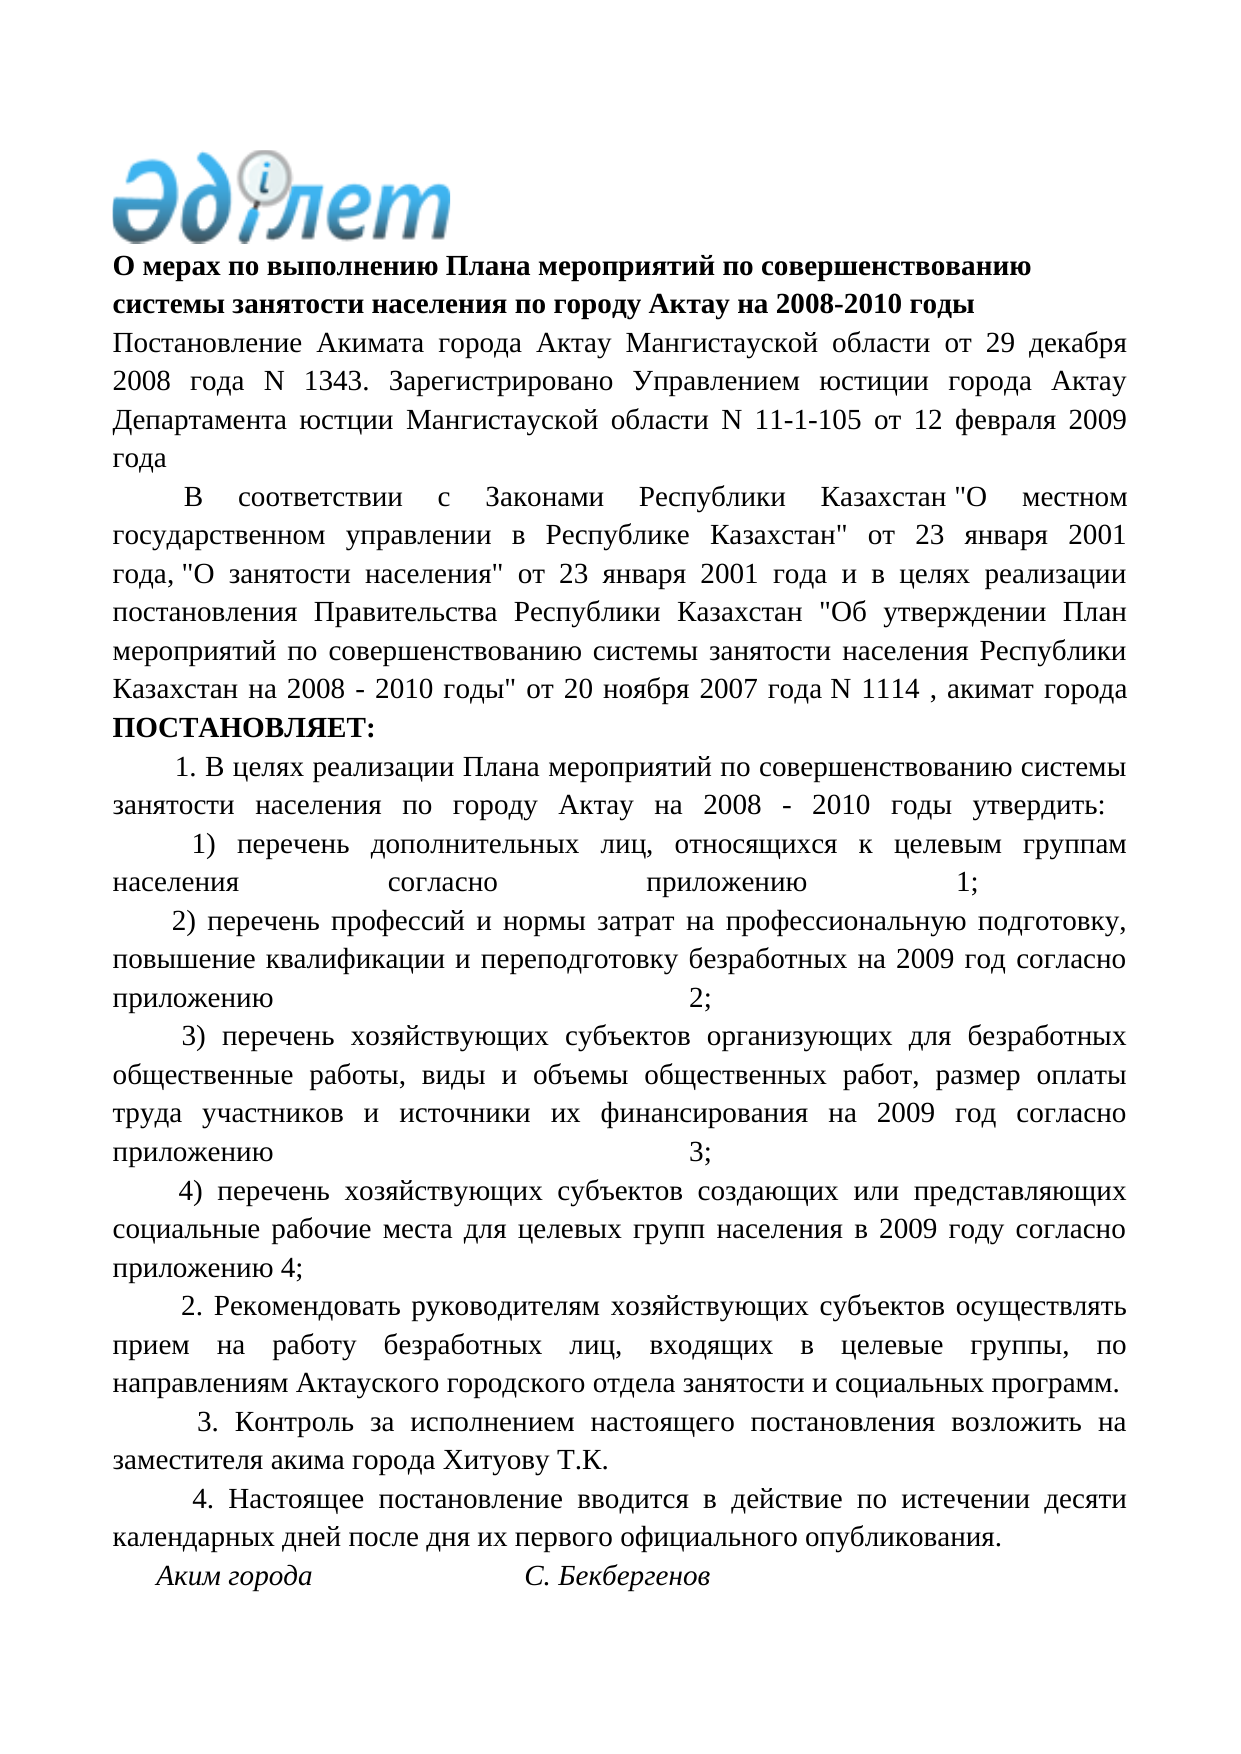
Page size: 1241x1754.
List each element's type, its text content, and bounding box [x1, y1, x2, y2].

text О мерах по выполнению Плана мероприятий по совершенствованию системы занятости населения по городу Актау на 2008-2010 годы [112, 248, 1128, 320]
text 1. В целях реализации Плана мероприятий по совершенствованию системы занятости населения по городу Актау на 2008 - 2010 годы утвердить: 1) перечень дополнительных лиц, относящихся к целевым группам населения согласно приложению 1; 2) перечень профессий и нормы затрат на профессиональную подготовку, повышение квалификации и переподготовку безработных на 2009 год согласно приложению 2; 3) перечень хозяйствующих субъектов организующих для безработных общественные работы, виды и объемы общественных работ, размер оплаты труда участников и источники их финансирования на 2009 год согласно приложению 3; 4) перечень хозяйствующих субъектов создающих или представляющих социальные рабочие места для целевых групп населения в 2009 году согласно приложению 4; [112, 749, 1128, 1283]
text Постановление Акимата города Актау Мангистауской области от 29 декабря 2008 года N 1343. Зарегистрировано Управлением юстиции города Актау Департамента юстции Мангистауской области N 11-1-105 от 12 февраля 2009 года [112, 325, 1128, 474]
text Аким города С. Бекбергенов [112, 1558, 1128, 1592]
text 2. Рекомендовать руководителям хозяйствующих субъектов осуществлять прием на работу безработных лиц, входящих в целевые группы, по направлениям Актауского городского отдела занятости и социальных программ. [112, 1288, 1128, 1399]
text 3. Контроль за исполнением настоящего постановления возложить на заместителя акима города Хитуову Т.К. [112, 1404, 1128, 1476]
picture [112, 150, 451, 244]
text В соответствии с Законами Республики Казахстан "О местном государственном управлении в Республике Казахстан" от 23 января 2001 года, "О занятости населения" от 23 января 2001 года и в целях реализации постановления Правительства Республики Казахстан "Об утверждении План мероприятий по совершенствованию системы занятости населения Республики Казахстан на 2008 - 2010 годы" от 20 ноября 2007 года N 1114 , акимат города ПОСТАНОВЛЯЕТ: [112, 479, 1128, 744]
text 4. Настоящее постановление вводится в действие по истечении десяти календарных дней после дня их первого официального опубликования. [112, 1481, 1128, 1553]
